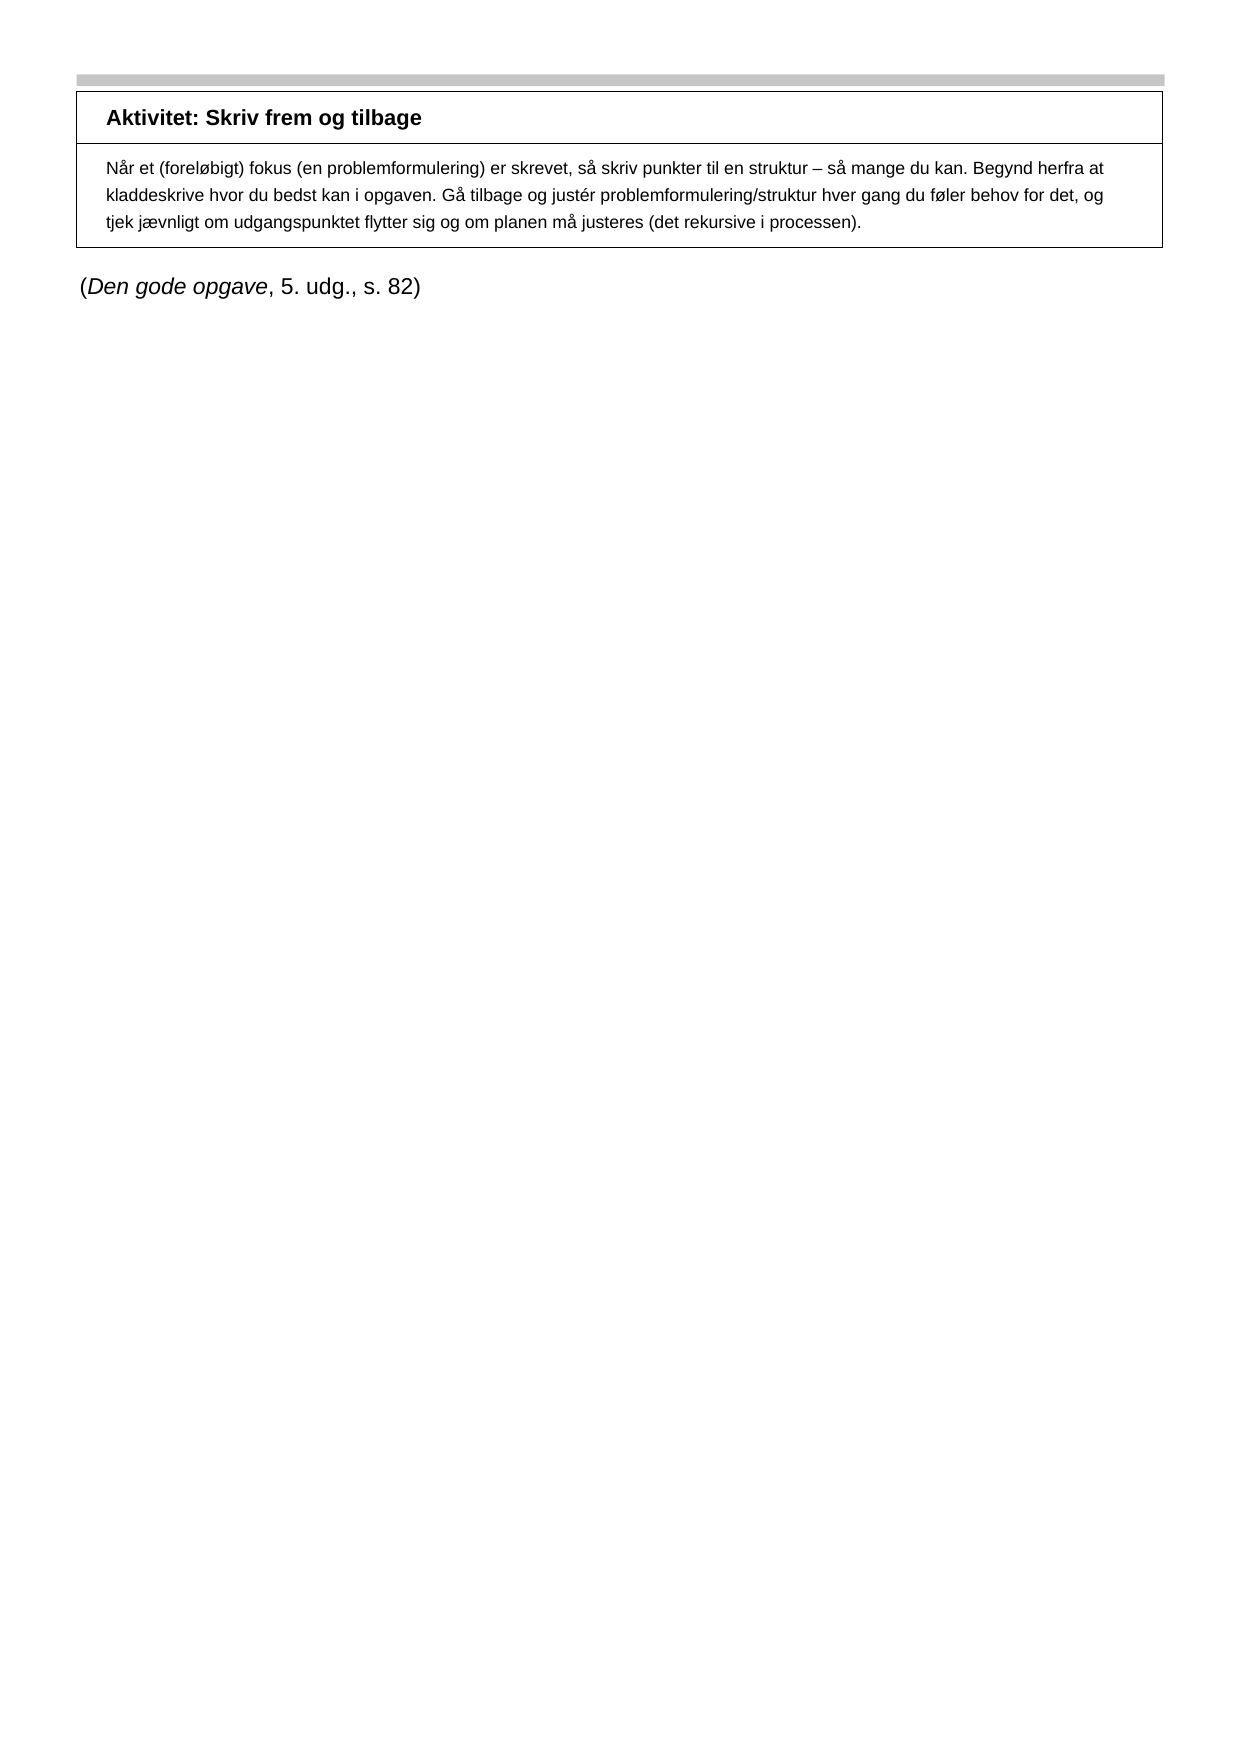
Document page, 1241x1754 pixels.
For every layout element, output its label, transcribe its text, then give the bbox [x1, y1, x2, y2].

text (Den gode opgave, 5. udg., s. 82) [79, 273, 1173, 299]
table_header Aktivitet: Skriv frem og tilbage [77, 92, 1162, 143]
table_cell Når et (foreløbigt) fokus (en problemformulering) er skrevet, så skriv punkter til en struktur – så mange du kan. Begynd herfra at kladdeskrive hvor du bedst kan i opgaven. Gå tilbage og justér problemformulering/struktur hver gang du føler behov for det, og tjek jævnligt om udgangspunktet flytter sig og om planen må justeres (det rekursive i processen). [77, 144, 1162, 247]
